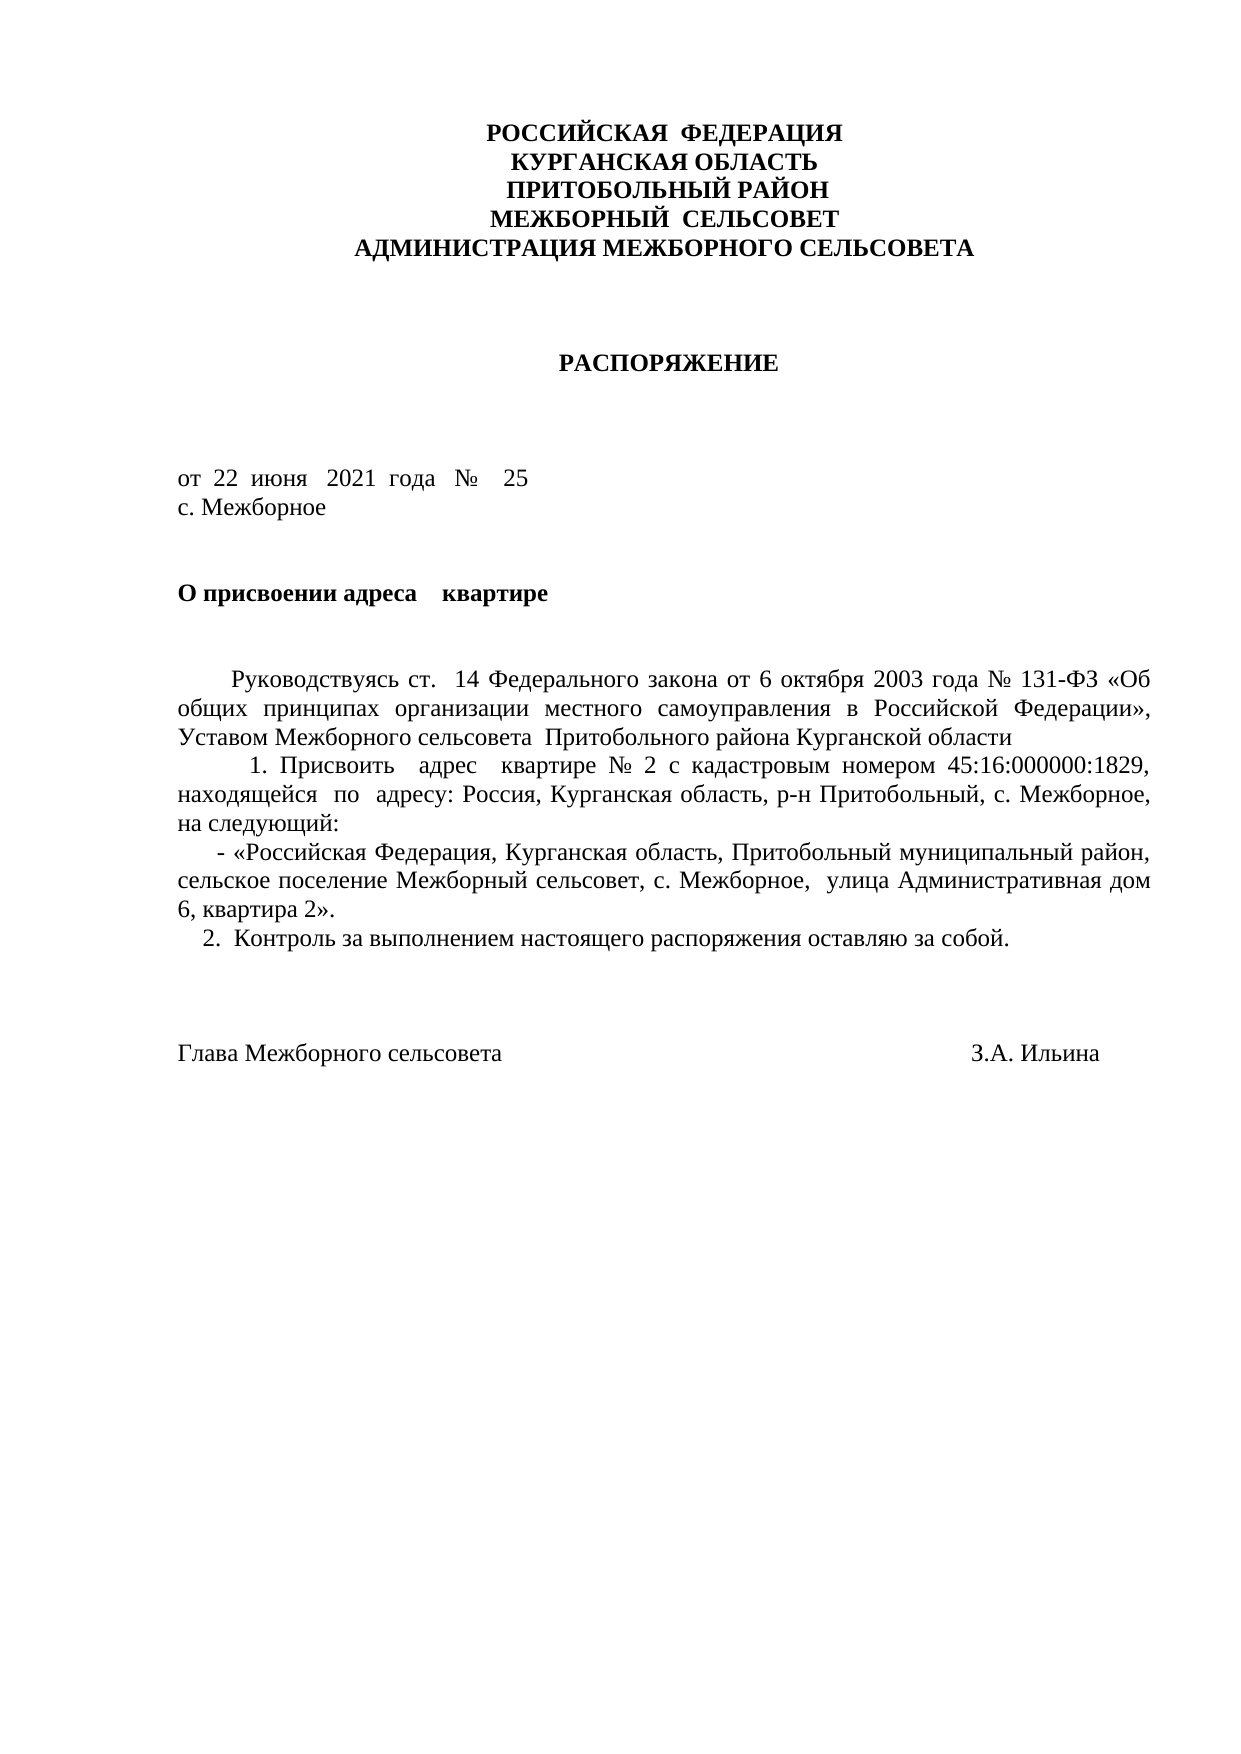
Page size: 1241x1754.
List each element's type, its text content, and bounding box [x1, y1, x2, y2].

text 2. Контроль за выполнением настоящего распоряжения оставляю за собой. [177, 923, 1152, 952]
text Руководствуясь ст. 14 Федерального закона от 6 октября 2003 года № 131-ФЗ «Об общих принципах организации местного самоуправления в Российской Федерации», Уставом Межборного сельсовета Притобольного района Курганской области [177, 664, 1152, 751]
text Глава Межборного сельсовета З.А. Ильина [177, 1038, 1152, 1067]
text КУРГАНСКАЯ ОБЛАСТЬ [177, 147, 1152, 176]
text ПРИТОБОЛЬНЫЙ РАЙОН [177, 176, 1152, 204]
text с. Межборное [177, 492, 1152, 521]
text МЕЖБОРНЫЙ СЕЛЬСОВЕТ [177, 204, 1152, 233]
text О присвоении адреса квартире [177, 578, 1152, 607]
text 1. Присвоить адрес квартире № 2 с кадастровым номером 45:16:000000:1829, находящейся по адресу: Россия, Курганская область, р-н Притобольный, с. Межборное, на следующий: [177, 751, 1152, 837]
text РОССИЙСКАЯ ФЕДЕРАЦИЯ [177, 118, 1152, 147]
text - «Российская Федерация, Курганская область, Притобольный муниципальный район, сельское поселение Межборный сельсовет, с. Межборное, улица Административная дом 6, квартира 2». [177, 837, 1152, 923]
text от 22 июня 2021 года № 25 [177, 463, 1152, 492]
text АДМИНИСТРАЦИЯ МЕЖБОРНОГО СЕЛЬСОВЕТА [177, 233, 1152, 262]
text РАСПОРЯЖЕНИЕ [177, 348, 1152, 377]
